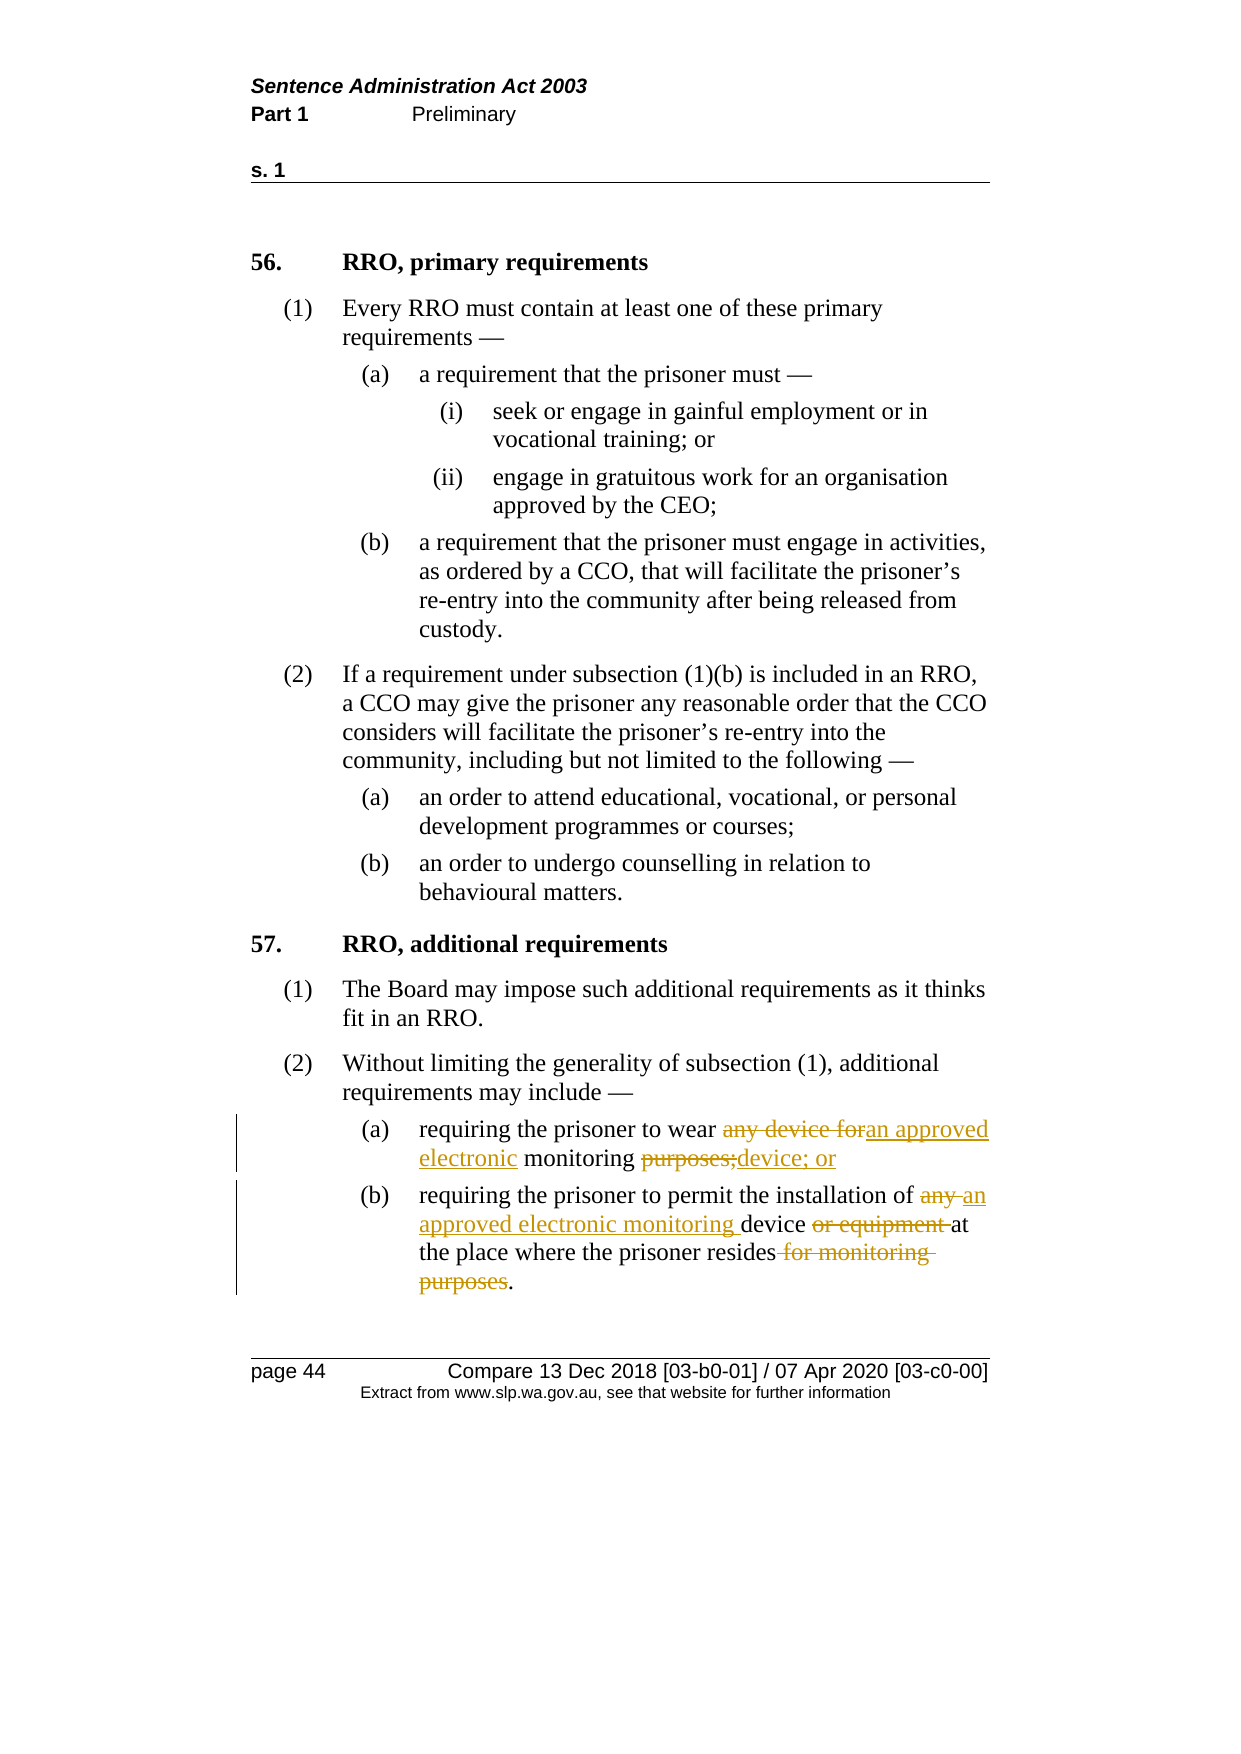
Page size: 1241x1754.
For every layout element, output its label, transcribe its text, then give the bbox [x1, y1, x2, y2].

text (a) an order to attend educational, vocational, or personal development programmes or courses; [251, 782, 990, 840]
subtitle 56. RRO, primary requirements [251, 247, 990, 276]
text (1) The Board may impose such additional requirements as it thinks fit in an RRO. [251, 974, 990, 1032]
text (b) requiring the prisoner to permit the installation of device at the place where the prisoner resides. [251, 1180, 990, 1295]
subtitle 57. RRO, additional requirements [251, 929, 990, 957]
text (2) Without limiting the generality of subsection (1), additional requirements may include — [251, 1048, 990, 1106]
text (2) If a requirement under subsection (1)(b) is included in an RRO, a CCO may give the prisoner any reasonable order that the CCO considers will facilitate the prisoner’s re-entry into the community, including but not limited to the following — [251, 659, 990, 774]
text (b) an order to undergo counselling in relation to behavioural matters. [251, 848, 990, 906]
text (a) requiring the prisoner to wear monitoring [251, 1114, 990, 1172]
text (1) Every RRO must contain at least one of these primary requirements — [251, 293, 990, 350]
text (a) a requirement that the prisoner must — [251, 359, 990, 387]
text (i) seek or engage in gainful employment or in vocational training; or [251, 396, 990, 453]
text (b) a requirement that the prisoner must engage in activities, as ordered by a CCO, that will facilitate the prisoner’s re-entry into the community after being released from custody. [251, 527, 990, 642]
text (ii) engage in gratuitous work for an organisation approved by the CEO; [251, 462, 990, 519]
